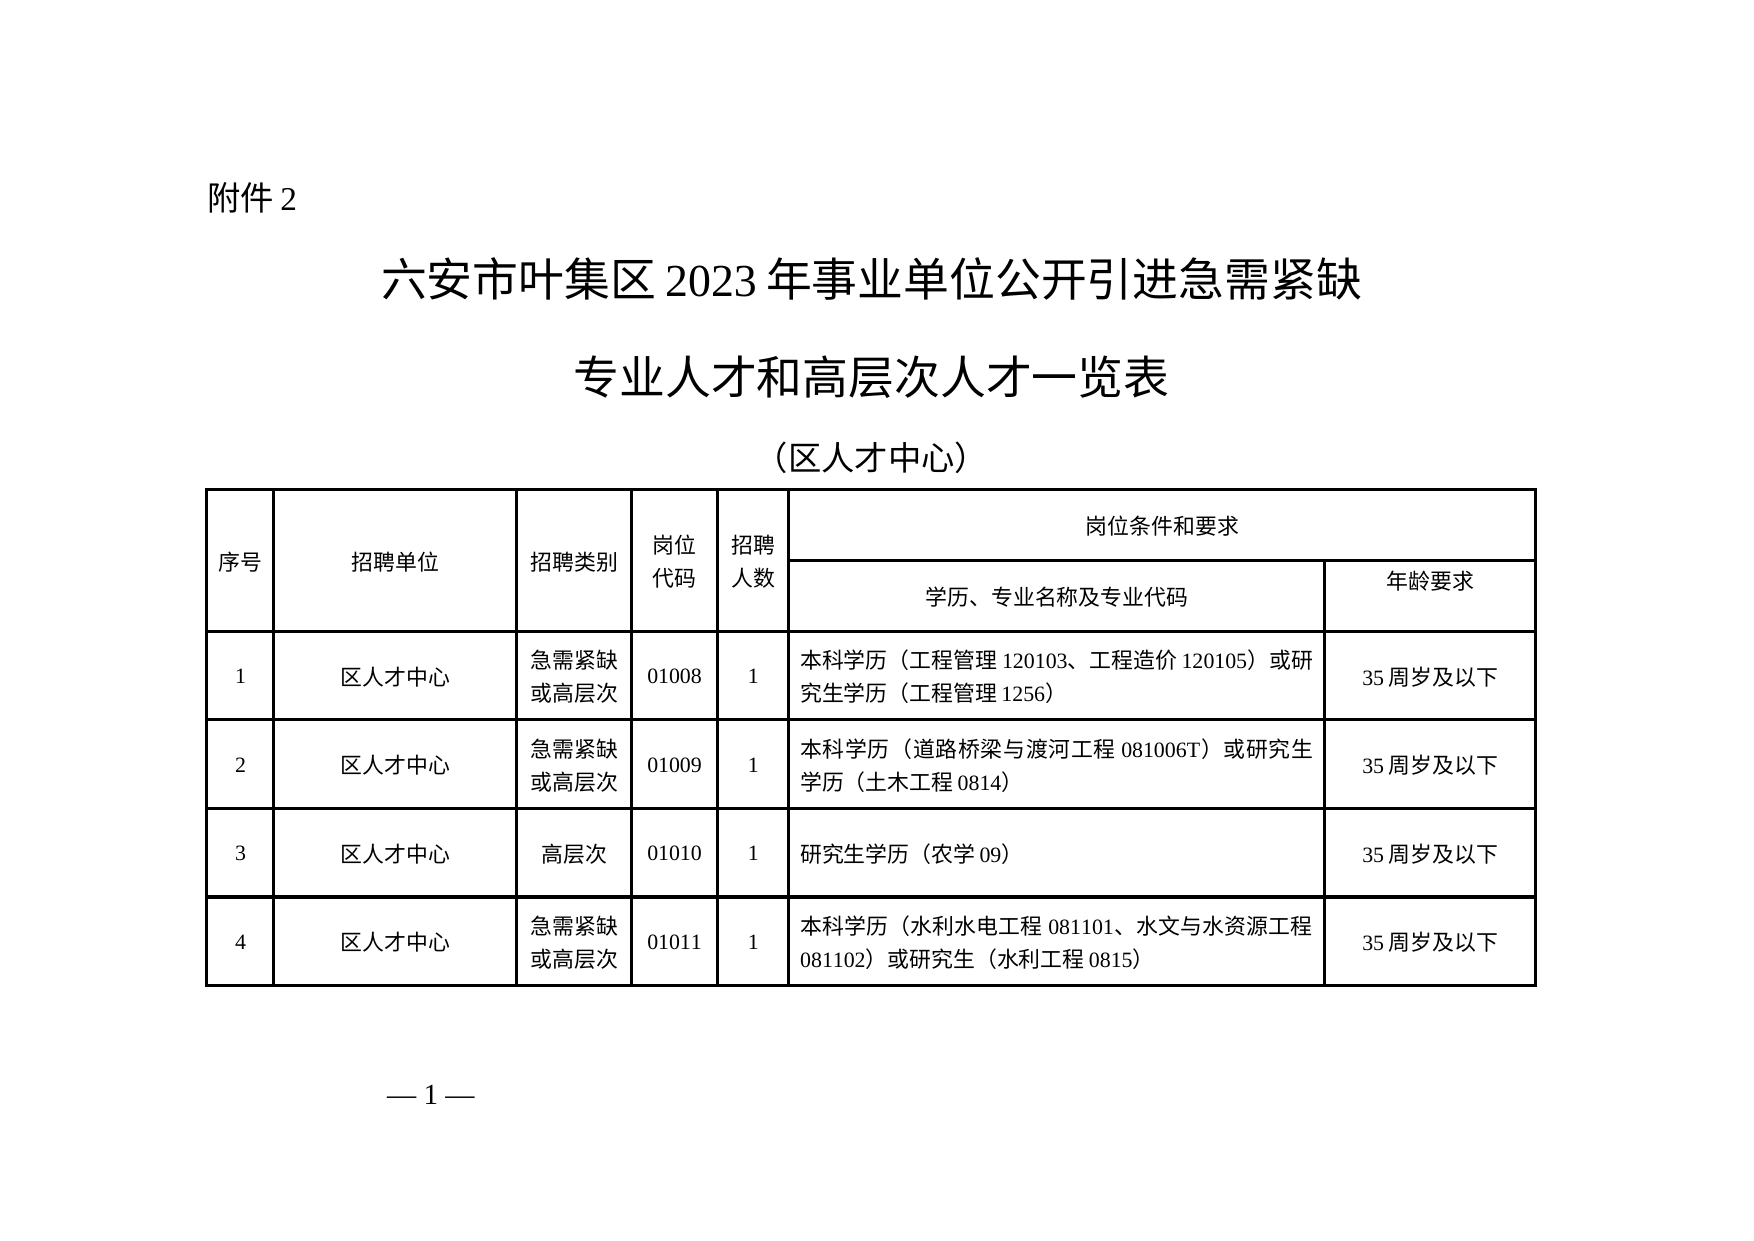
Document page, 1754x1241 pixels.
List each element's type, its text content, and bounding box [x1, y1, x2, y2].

table_cell 区人才中心 [275, 721, 515, 807]
text 专业人才和高层次人才一览表 [207, 326, 1535, 423]
table_cell 01008 [633, 633, 716, 718]
table_cell 本科学历（工程管理120103、工程造价120105）或研究生学历（工程管理1256） [790, 633, 1323, 718]
table_cell 本科学历（道路桥梁与渡河工程081006T）或研究生学历（土木工程0814） [790, 721, 1323, 807]
table_cell 本科学历（水利水电工程081101、水文与水资源工程081102）或研究生（水利工程0815） [790, 899, 1323, 984]
table_header 岗位 代码 [633, 491, 716, 630]
table_cell 急需紧缺或高层次 [518, 633, 630, 718]
table_cell 年龄要求 [1326, 562, 1534, 630]
table_cell 区人才中心 [275, 810, 515, 895]
text （区人才中心） [207, 423, 1535, 488]
table_cell 1 [719, 899, 787, 984]
table_cell 01010 [633, 810, 716, 895]
table_cell 学历、专业名称及专业代码 [790, 562, 1323, 630]
table_cell 研究生学历（农学09） [790, 810, 1323, 895]
table_cell 01009 [633, 721, 716, 807]
table_cell 1 [719, 633, 787, 718]
table_cell 急需紧缺或高层次 [518, 899, 630, 984]
table_header 招聘 人数 [719, 491, 787, 630]
table_header 序号 [208, 491, 272, 630]
text 附件2 [207, 163, 1535, 228]
table_cell 2 [208, 721, 272, 807]
table_cell 35周岁及以下 [1326, 810, 1534, 895]
table_cell 35周岁及以下 [1326, 721, 1534, 807]
table_header 招聘类别 [518, 491, 630, 630]
table_header 招聘单位 [275, 491, 515, 630]
text 六安市叶集区2023年事业单位公开引进急需紧缺 [207, 228, 1535, 326]
table_cell 急需紧缺或高层次 [518, 721, 630, 807]
table_cell 1 [719, 810, 787, 895]
table_cell 区人才中心 [275, 899, 515, 984]
table_cell 高层次 [518, 810, 630, 895]
table_cell 35周岁及以下 [1326, 899, 1534, 984]
table_cell 4 [208, 899, 272, 984]
table_cell 3 [208, 810, 272, 895]
table_cell 1 [208, 633, 272, 718]
table_cell 区人才中心 [275, 633, 515, 718]
table_cell 01011 [633, 899, 716, 984]
table_cell 35周岁及以下 [1326, 633, 1534, 718]
table_header 岗位条件和要求 [790, 491, 1534, 559]
table_cell 1 [719, 721, 787, 807]
